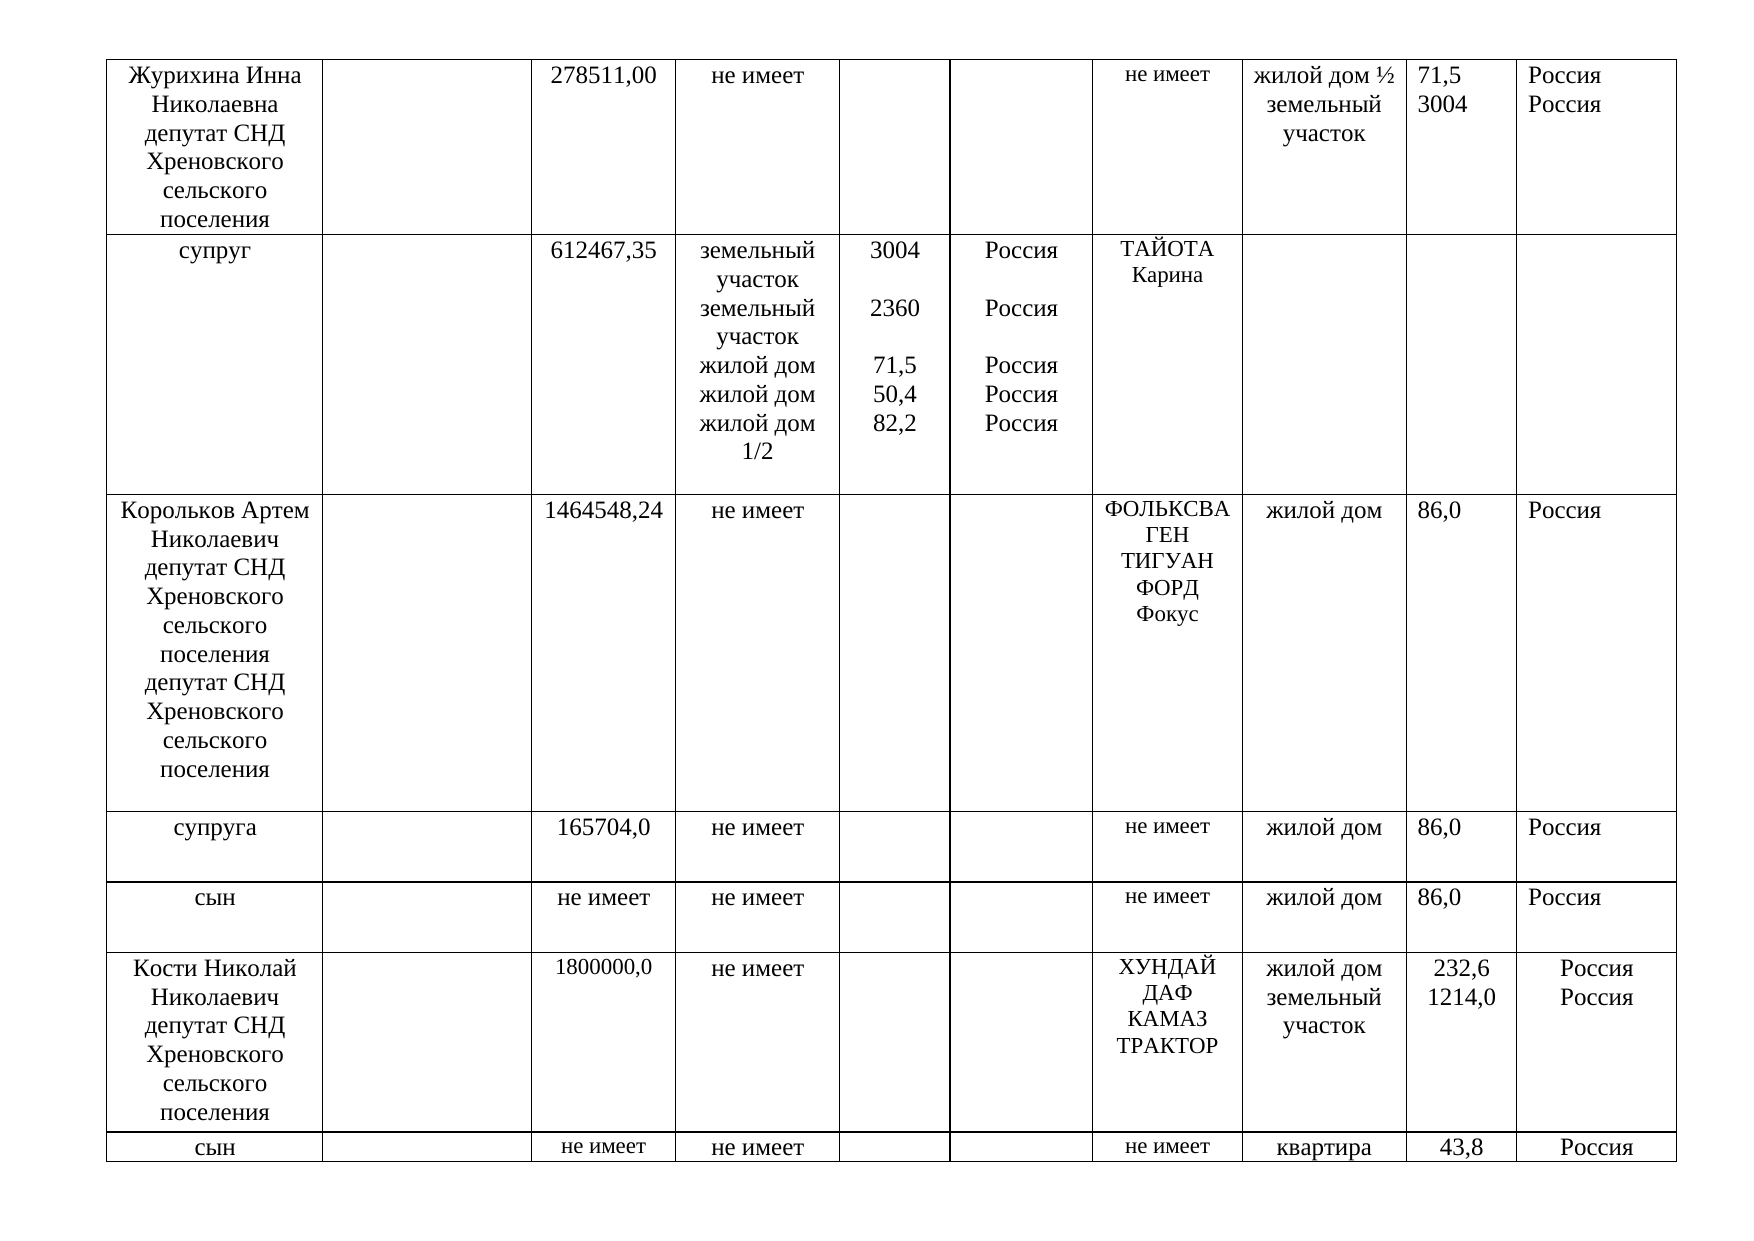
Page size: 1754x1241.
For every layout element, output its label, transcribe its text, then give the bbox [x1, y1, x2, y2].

table_cell не имеет [1093, 812, 1242, 881]
table_cell ХУНДАЙ ДАФ КАМАЗ ТРАКТОР [1093, 953, 1242, 1131]
table_cell Россия Россия [1517, 60, 1676, 234]
table_cell [840, 1133, 949, 1161]
table_cell не имеет [676, 60, 839, 234]
table_cell сын [107, 1133, 322, 1161]
table_cell Россия Россия Россия Россия Россия [951, 235, 1092, 494]
table_cell 86,0 [1407, 812, 1516, 881]
table_cell Россия [1517, 495, 1676, 811]
table_cell [323, 883, 531, 952]
table_cell супруга [107, 812, 322, 881]
table_cell Кости Николай Николаевич депутат СНД Хреновского сельского поселения [107, 953, 322, 1131]
table_cell 1800000,0 [532, 953, 675, 1131]
table_cell земельный участок земельный участок жилой дом жилой дом жилой дом 1/2 [676, 235, 839, 494]
table_cell 86,0 [1407, 495, 1516, 811]
table_cell [840, 953, 949, 1131]
table_cell Россия [1517, 883, 1676, 952]
table_cell [323, 1133, 531, 1161]
table_cell [951, 495, 1092, 811]
table_cell 165704,0 [532, 812, 675, 881]
table_cell [951, 812, 1092, 881]
table_cell 232,6 1214,0 [1407, 953, 1516, 1131]
table_cell [1407, 235, 1516, 494]
table_cell 43,8 [1407, 1133, 1516, 1161]
table_cell [323, 495, 531, 811]
table_cell сын [107, 883, 322, 952]
table_cell [323, 60, 531, 234]
table_cell [323, 812, 531, 881]
table_cell [1517, 235, 1676, 494]
table_cell квартира [1243, 1133, 1406, 1161]
table_cell Россия [1517, 812, 1676, 881]
table_cell не имеет [1093, 60, 1242, 234]
table_cell жилой дом земельный участок [1243, 953, 1406, 1131]
table_cell Журихина Инна Николаевна депутат СНД Хреновского сельского поселения [107, 60, 322, 234]
table_cell [951, 953, 1092, 1131]
table_cell 86,0 [1407, 883, 1516, 952]
table_cell не имеет [1093, 883, 1242, 952]
table_cell 71,5 3004 [1407, 60, 1516, 234]
table_cell [951, 60, 1092, 234]
table_cell жилой дом [1243, 883, 1406, 952]
table_cell супруг [107, 235, 322, 494]
table_cell ФОЛЬКСВАГЕН ТИГУАН ФОРД Фокус [1093, 495, 1242, 811]
table_cell 3004 2360 71,5 50,4 82,2 [840, 235, 949, 494]
table_cell 612467,35 [532, 235, 675, 494]
table_cell [840, 812, 949, 881]
table_cell жилой дом [1243, 495, 1406, 811]
table_cell [840, 883, 949, 952]
table_cell Россия [1517, 1133, 1676, 1161]
table_cell не имеет [532, 1133, 675, 1161]
table_cell [840, 60, 949, 234]
table_cell Корольков Артем Николаевич депутат СНД Хреновского сельского поселения депутат СНД Хреновского сельского поселения [107, 495, 322, 811]
table_cell жилой дом [1243, 812, 1406, 881]
table_cell не имеет [676, 495, 839, 811]
table_cell [840, 495, 949, 811]
table_cell жилой дом ½ земельный участок [1243, 60, 1406, 234]
table_cell [1243, 235, 1406, 494]
table_cell [951, 883, 1092, 952]
table_cell не имеет [1093, 1133, 1242, 1161]
table_cell [323, 235, 531, 494]
table_cell [951, 1133, 1092, 1161]
table_cell не имеет [676, 953, 839, 1131]
table_cell 278511,00 [532, 60, 675, 234]
table_cell [323, 953, 531, 1131]
table_cell Россия Россия [1517, 953, 1676, 1131]
table_cell не имеет [676, 1133, 839, 1161]
table_cell 1464548,24 [532, 495, 675, 811]
table_cell не имеет [532, 883, 675, 952]
table_cell ТАЙОТА Карина [1093, 235, 1242, 494]
table_cell не имеет [676, 883, 839, 952]
table_cell не имеет [676, 812, 839, 881]
